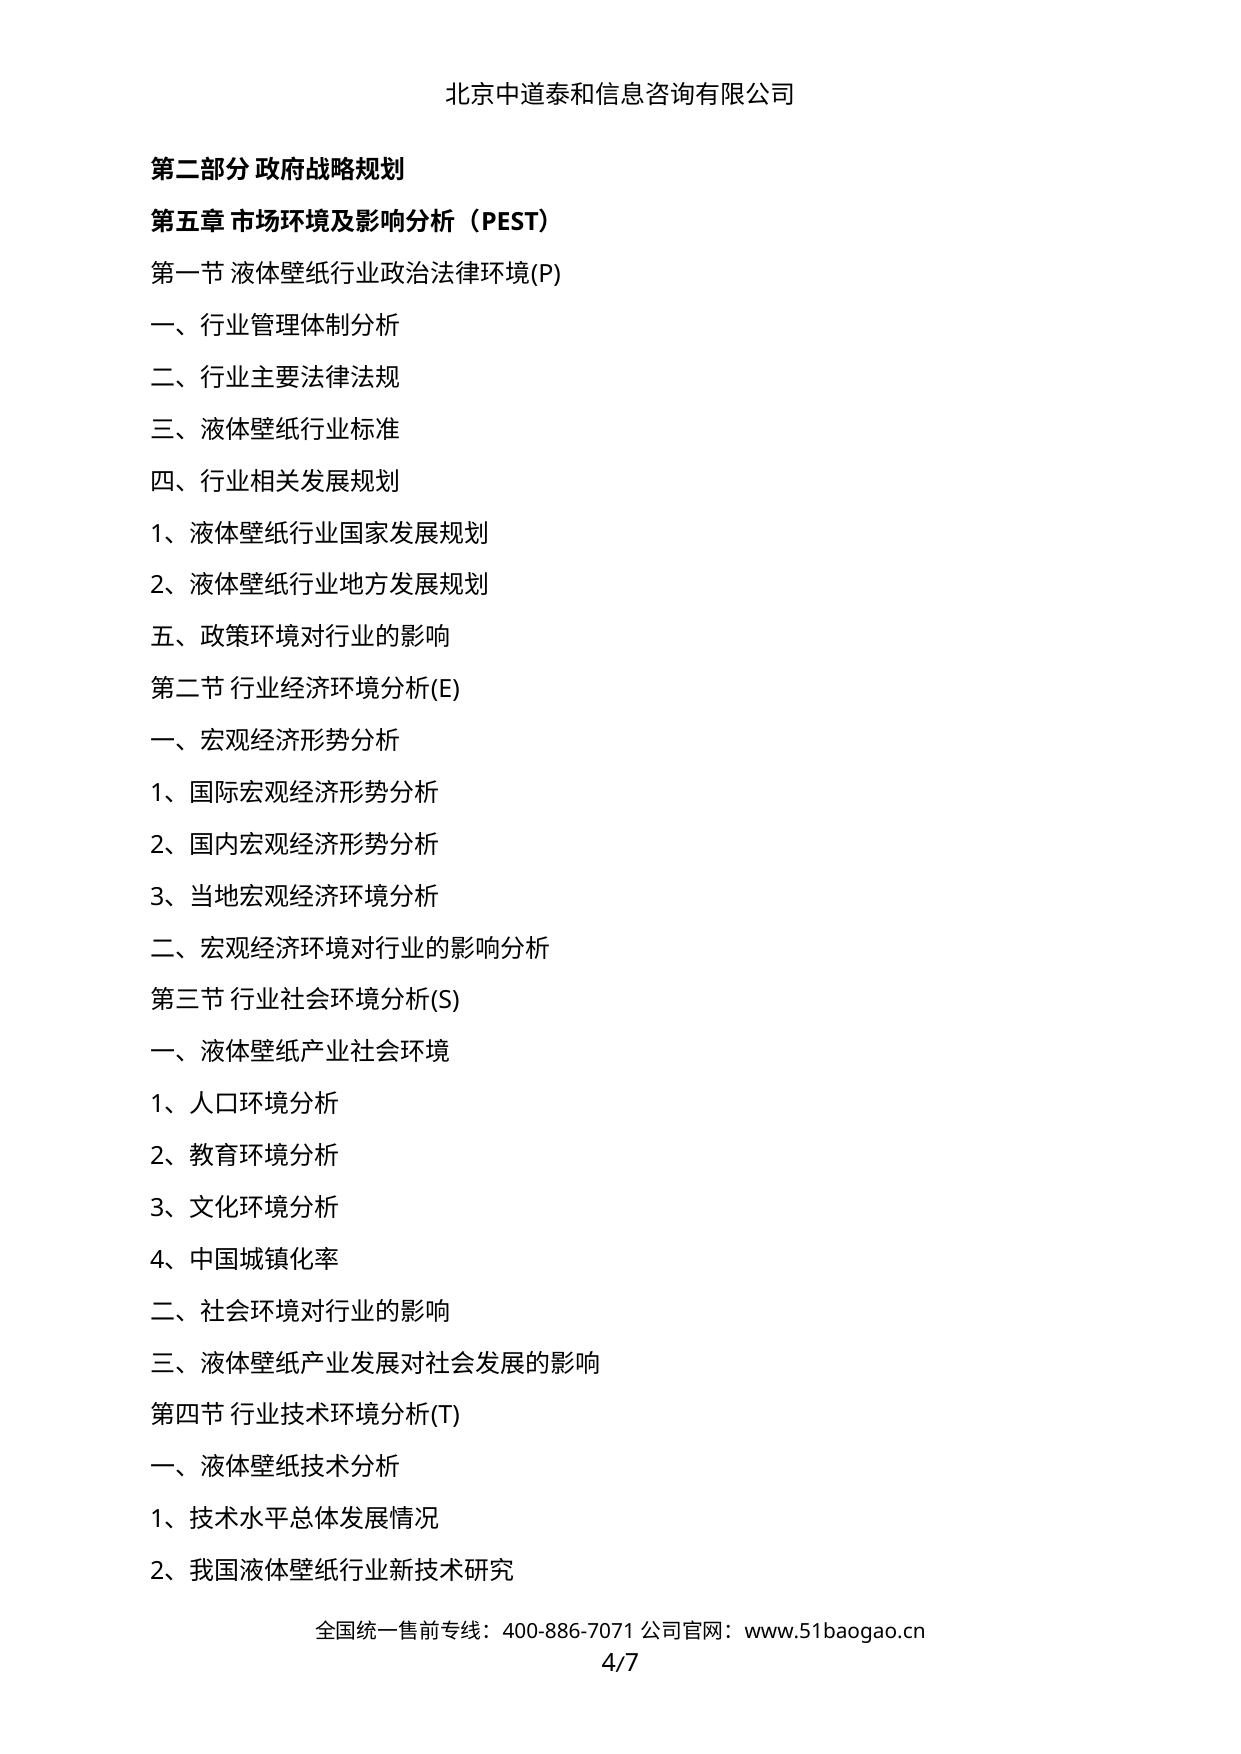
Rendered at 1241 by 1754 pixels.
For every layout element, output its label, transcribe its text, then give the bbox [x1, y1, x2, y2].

text 二、社会环境对行业的影响 [150, 1291, 1090, 1327]
text 一、宏观经济形势分析 [150, 721, 1090, 757]
text 一、液体壁纸产业社会环境 [150, 1032, 1090, 1068]
text 第二节 行业经济环境分析(E) [150, 669, 1090, 705]
text 二、宏观经济环境对行业的影响分析 [150, 928, 1090, 964]
text 2、液体壁纸行业地方发展规划 [150, 565, 1090, 601]
text 四、行业相关发展规划 [150, 461, 1090, 497]
text 2、教育环境分析 [150, 1136, 1090, 1172]
text 第五章 市场环境及影响分析（PEST） [150, 202, 1090, 238]
text 三、液体壁纸产业发展对社会发展的影响 [150, 1343, 1090, 1379]
text 1、国际宏观经济形势分析 [150, 772, 1090, 809]
text 三、液体壁纸行业标准 [150, 409, 1090, 446]
text 五、政策环境对行业的影响 [150, 617, 1090, 653]
text 2、我国液体壁纸行业新技术研究 [150, 1551, 1090, 1587]
text 一、液体壁纸技术分析 [150, 1447, 1090, 1483]
text 3、当地宏观经济环境分析 [150, 876, 1090, 912]
text 3、文化环境分析 [150, 1187, 1090, 1224]
text 第一节 液体壁纸行业政治法律环境(P) [150, 254, 1090, 290]
text 一、行业管理体制分析 [150, 306, 1090, 342]
text 第四节 行业技术环境分析(T) [150, 1395, 1090, 1431]
text 第三节 行业社会环境分析(S) [150, 980, 1090, 1016]
text 1、技术水平总体发展情况 [150, 1499, 1090, 1535]
text 1、人口环境分析 [150, 1084, 1090, 1120]
text 1、液体壁纸行业国家发展规划 [150, 513, 1090, 549]
text 二、行业主要法律法规 [150, 357, 1090, 394]
text 第二部分 政府战略规划 [150, 150, 1090, 186]
text 4、中国城镇化率 [150, 1239, 1090, 1276]
text 2、国内宏观经济形势分析 [150, 824, 1090, 861]
